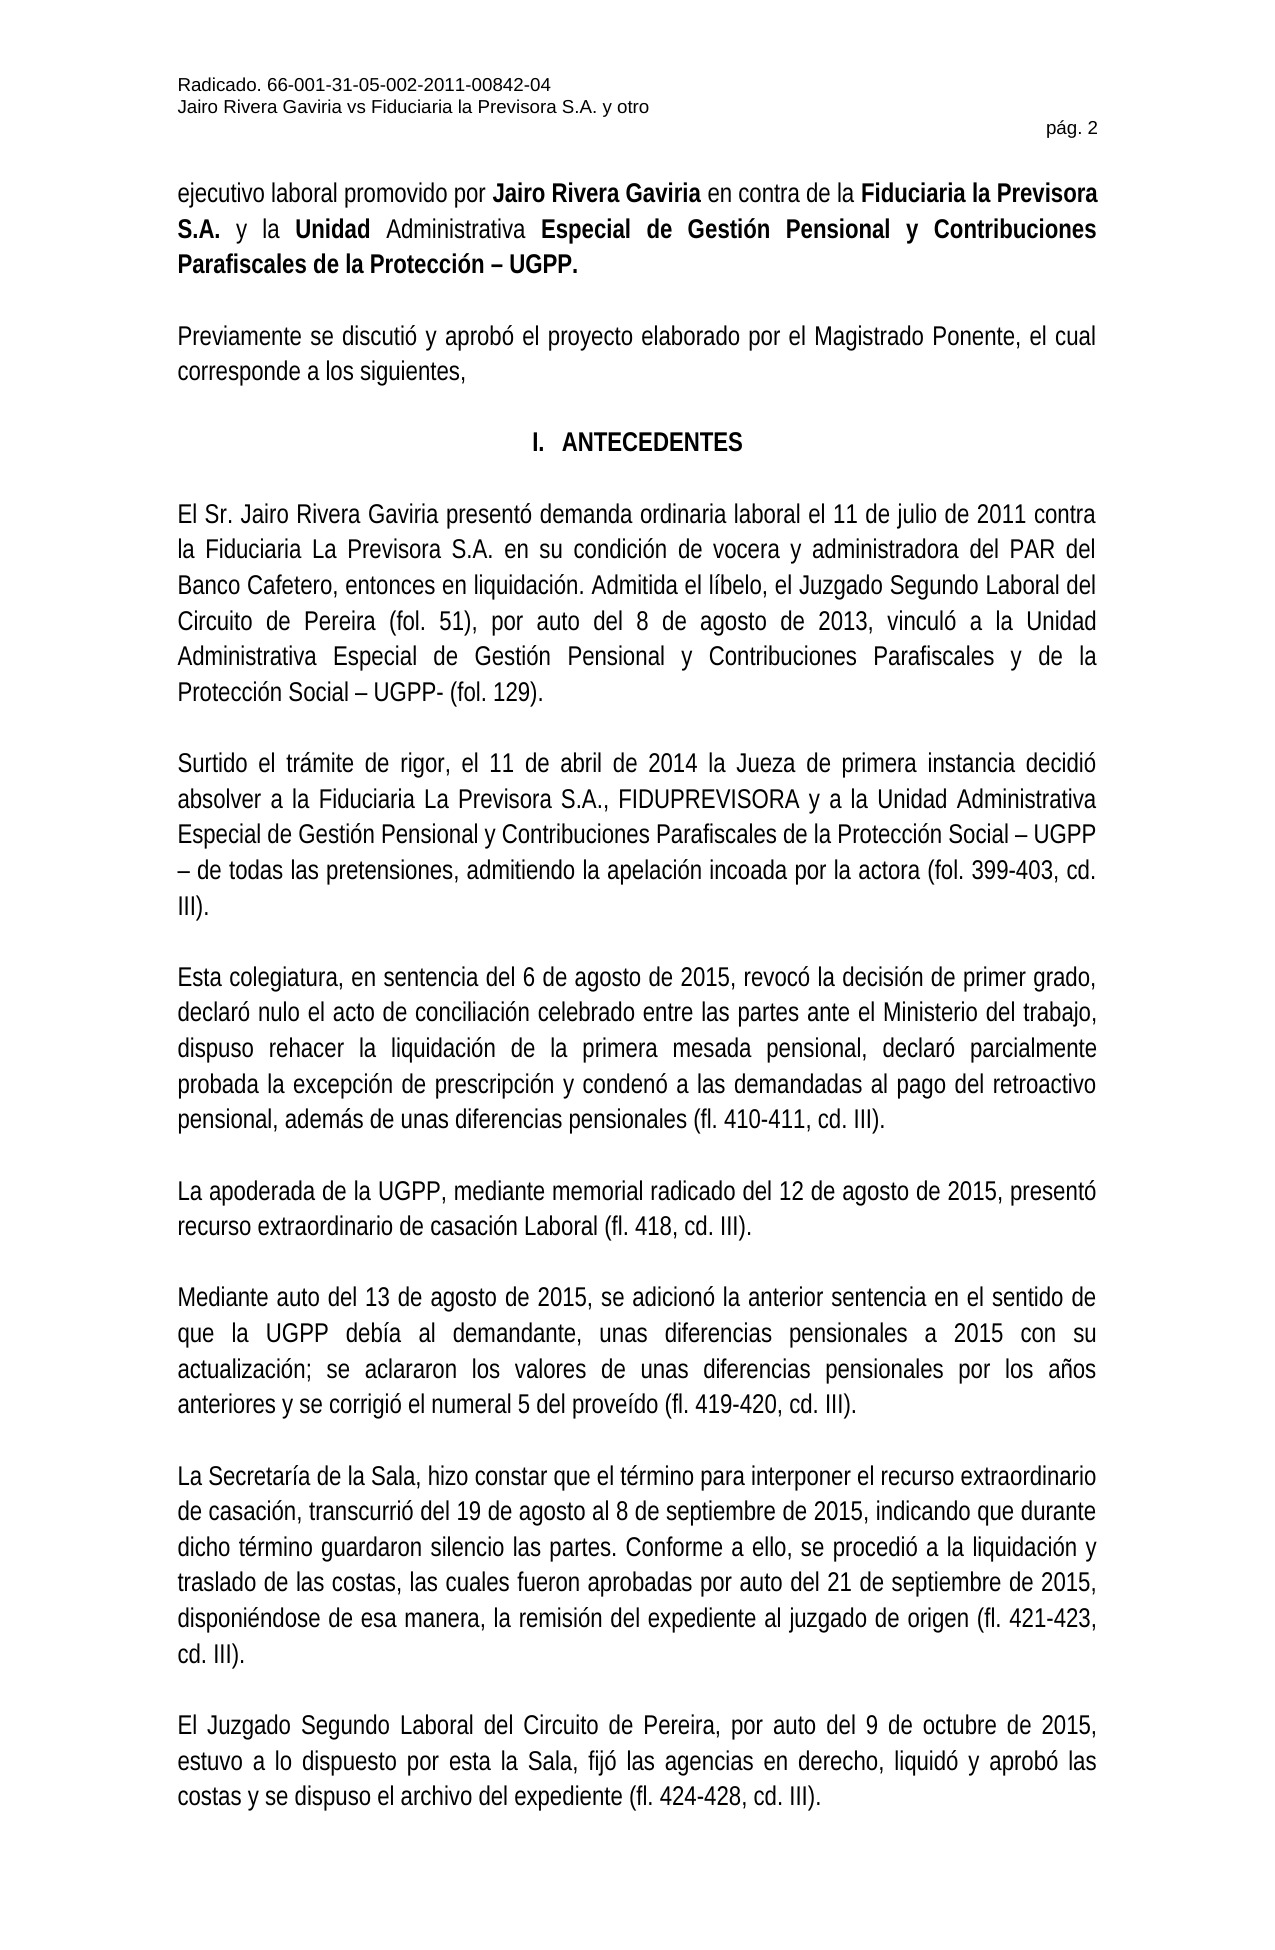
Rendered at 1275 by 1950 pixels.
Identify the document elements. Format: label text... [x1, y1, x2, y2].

text La Secretaría de la Sala, hizo constar que el término para interponer el recurso extraordinario de casación, transcurrió del 19 de agosto al 8 de septiembre de 2015, indicando que durante dicho término guardaron silencio las partes. Conforme a ello, se procedió a la liquidación y traslado de las costas, las cuales fueron aprobadas por auto del 21 de septiembre de 2015, disponiéndose de esa manera, la remisión del expediente al juzgado de origen (fl. 421-423, cd. III). [177, 1460, 1098, 1669]
text Mediante auto del 13 de agosto de 2015, se adicionó la anterior sentencia en el sentido de que la UGPP debía al demandante, unas diferencias pensionales a 2015 con su actualización; se aclararon los valores de unas diferencias pensionales por los años anteriores y se corrigió el numeral 5 del proveído (fl. 419-420, cd. III). [177, 1282, 1098, 1419]
list ANTECEDENTES [177, 427, 1098, 458]
text Previamente se discutió y aprobó el proyecto elaborado por el Magistrado Ponente, el cual corresponde a los siguientes, [177, 320, 1098, 386]
text Esta colegiatura, en sentencia del 6 de agosto de 2015, revocó la decisión de primer grado, declaró nulo el acto de conciliación celebrado entre las partes ante el Ministerio del trabajo, dispuso rehacer la liquidación de la primera mesada pensional, declaró parcialmente probada la excepción de prescripción y condenó a las demandadas al pago del retroactivo pensional, además de unas diferencias pensionales (fl. 410-411, cd. III). [177, 961, 1098, 1134]
text El Juzgado Segundo Laboral del Circuito de Pereira, por auto del 9 de octubre de 2015, estuvo a lo dispuesto por esta la Sala, fijó las agencias en derecho, liquidó y aprobó las costas y se dispuso el archivo del expediente (fl. 424-428, cd. III). [177, 1709, 1098, 1811]
text El Sr. Jairo Rivera Gaviria presentó demanda ordinaria laboral el 11 de julio de 2011 contra la Fiduciaria La Previsora S.A. en su condición de vocera y administradora del PAR del Banco Cafetero, entonces en liquidación. Admitida el líbelo, el Juzgado Segundo Laboral del Circuito de Pereira (fol. 51), por auto del 8 de agosto de 2013, vinculó a la Unidad Administrativa Especial de Gestión Pensional y Contribuciones Parafiscales y de la Protección Social – UGPP- (fol. 129). [177, 498, 1098, 707]
text La apoderada de la UGPP, mediante memorial radicado del 12 de agosto de 2015, presentó recurso extraordinario de casación Laboral (fl. 418, cd. III). [177, 1175, 1098, 1241]
text Surtido el trámite de rigor, el 11 de abril de 2014 la Jueza de primera instancia decidió absolver a la Fiduciaria La Previsora S.A., FIDUPREVISORA y a la Unidad Administrativa Especial de Gestión Pensional y Contribuciones Parafiscales de la Protección Social – UGPP – de todas las pretensiones, admitiendo la apelación incoada por la actora (fol. 399-403, cd. III). [177, 747, 1098, 921]
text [177, 177, 1098, 279]
